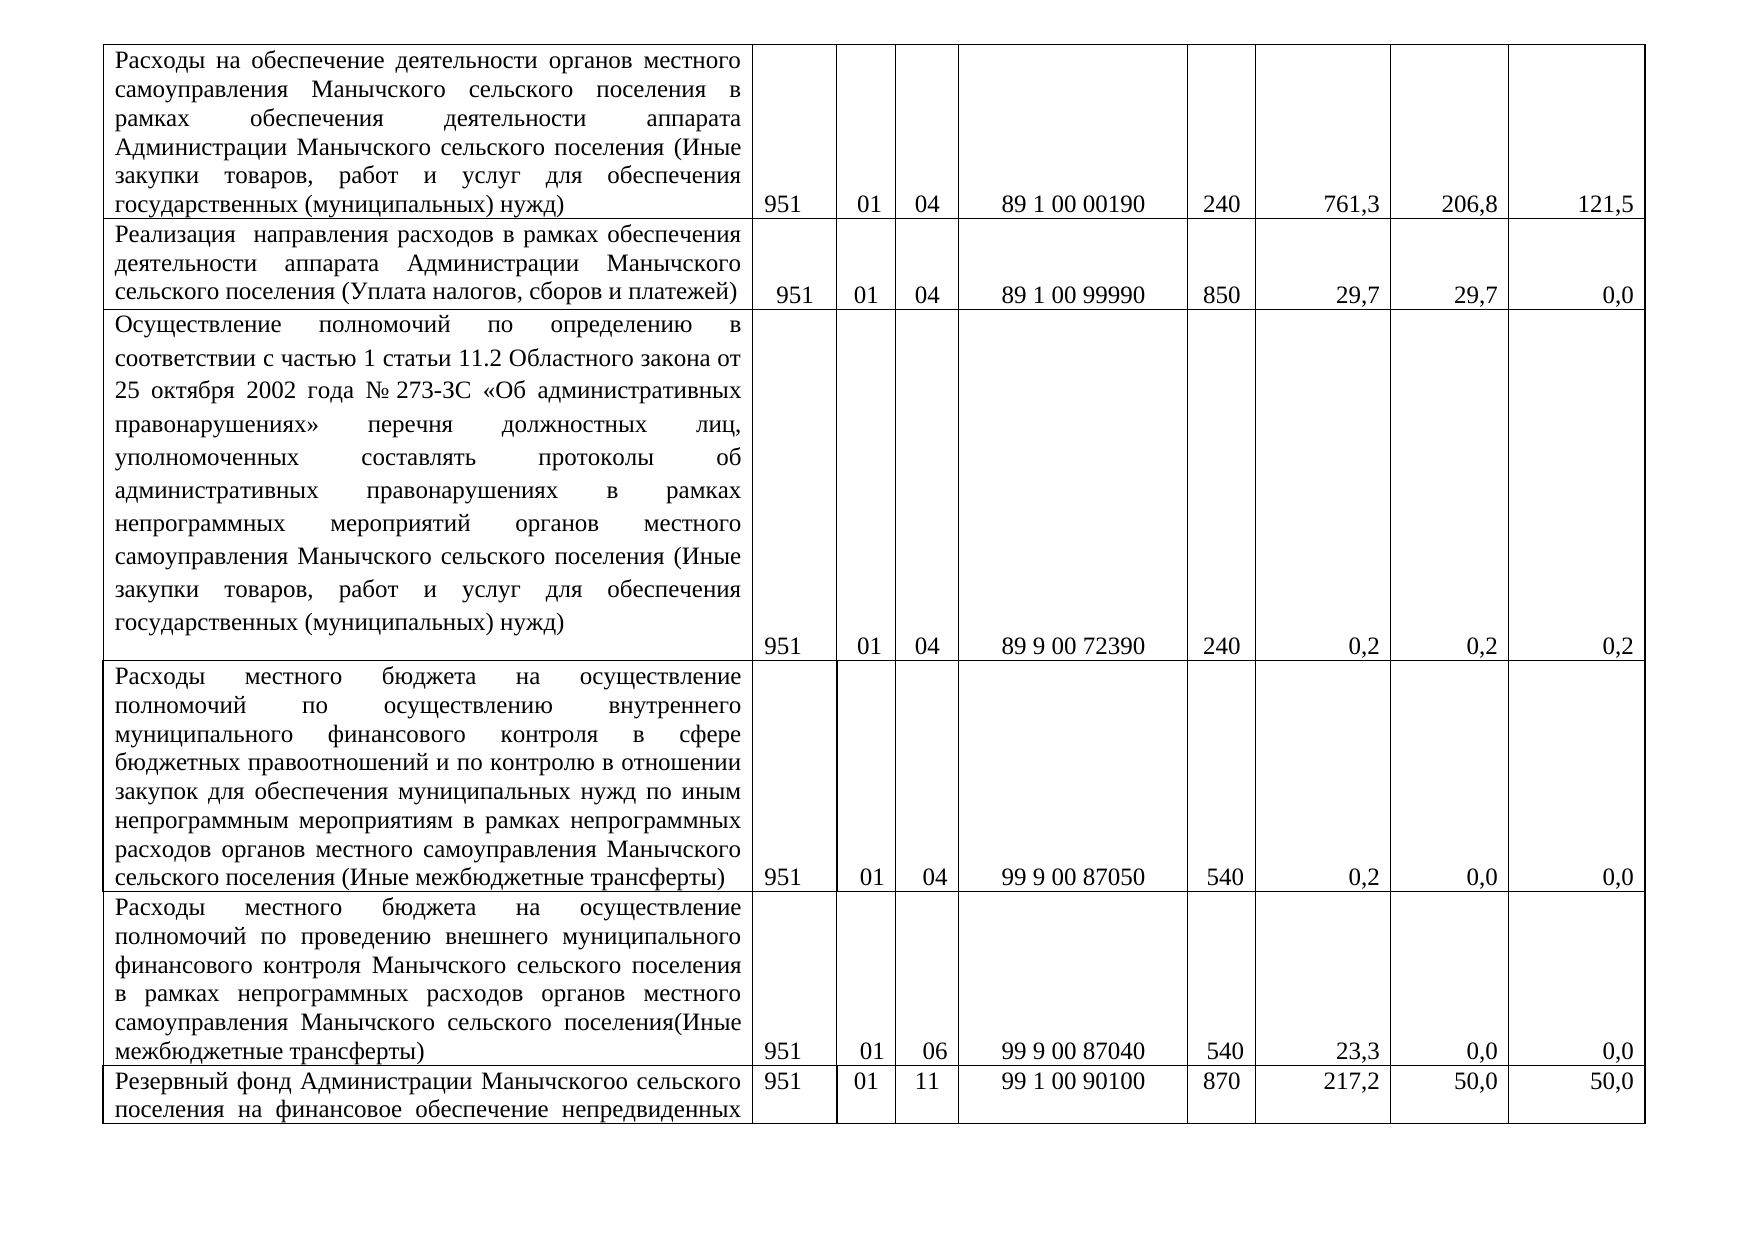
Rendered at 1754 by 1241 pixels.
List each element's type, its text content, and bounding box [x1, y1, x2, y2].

table_cell 951 [753, 45, 836, 218]
table_cell 0,2 [1256, 310, 1390, 660]
table_cell 06 [896, 892, 958, 1065]
table_cell 04 [896, 219, 958, 308]
table_cell 11 [896, 1066, 958, 1123]
table_cell 761,3 [1256, 45, 1390, 218]
table_cell 99 1 00 90100 [959, 1066, 1187, 1123]
table_cell 951 [753, 219, 836, 308]
table_cell 99 9 00 87050 [959, 661, 1187, 891]
table_cell 01 [838, 661, 895, 891]
table_cell 04 [896, 310, 958, 660]
table_cell 870 [1188, 1066, 1255, 1123]
table_cell 0,0 [1391, 892, 1508, 1065]
table_cell 89 1 00 00190 [959, 45, 1187, 218]
table_cell 50,0 [1391, 1066, 1508, 1123]
table_cell 217,2 [1256, 1066, 1390, 1123]
table_cell 89 9 00 72390 [959, 310, 1187, 660]
table_cell 0,0 [1509, 892, 1644, 1065]
table_cell 0,2 [1509, 310, 1644, 660]
table_cell Расходы местного бюджета на осуществление полномочий по проведению внешнего муниципального финансового контроля Манычского сельского поселения в рамках непрограммных расходов органов местного самоуправления Манычского сельского поселения(Иные межбюджетные трансферты) [104, 892, 752, 1065]
table_cell 540 [1188, 661, 1255, 891]
table_cell 29,7 [1391, 219, 1508, 308]
table_cell 540 [1188, 892, 1255, 1065]
table_cell 951 [753, 892, 836, 1065]
table_cell 50,0 [1509, 1066, 1644, 1123]
table_cell 951 [753, 1066, 836, 1123]
table_cell Расходы на обеспечение деятельности органов местного самоуправления Манычского сельского поселения в рамках обеспечения деятельности аппарата Администрации Манычского сельского поселения (Иные закупки товаров, работ и услуг для обеспечения государственных (муниципальных) нужд) [104, 45, 752, 218]
table_cell 99 9 00 87040 [959, 892, 1187, 1065]
table_cell 01 [837, 219, 895, 308]
table_cell 0,0 [1509, 661, 1644, 891]
table_cell 01 [837, 310, 895, 660]
table_cell 240 [1188, 310, 1255, 660]
table_cell 29,7 [1256, 219, 1390, 308]
table_cell 206,8 [1391, 45, 1508, 218]
table_cell 04 [896, 661, 958, 891]
table_cell 121,5 [1509, 45, 1644, 218]
table_cell 951 [753, 661, 836, 891]
table_cell 850 [1188, 219, 1255, 308]
table_cell Осуществление полномочий по определению в соответствии с частью 1 статьи 11.2 Областного закона от 25 октября 2002 года № 273-ЗС «Об административных правонарушениях» перечня должностных лиц, уполномоченных составлять протоколы об административных правонарушениях в рамках непрограммных мероприятий органов местного самоуправления Манычского сельского поселения (Иные закупки товаров, работ и услуг для обеспечения государственных (муниципальных) нужд) [104, 310, 752, 660]
table_cell 89 1 00 99990 [959, 219, 1187, 308]
table_cell Расходы местного бюджета на осуществление полномочий по осуществлению внутреннего муниципального финансового контроля в сфере бюджетных правоотношений и по контролю в отношении закупок для обеспечения муниципальных нужд по иным непрограммным мероприятиям в рамках непрограммных расходов органов местного самоуправления Манычского сельского поселения (Иные межбюджетные трансферты) [104, 661, 752, 891]
table_cell 240 [1188, 45, 1255, 218]
table_cell 951 [753, 310, 836, 660]
table_cell Реализация направления расходов в рамках обеспечения деятельности аппарата Администрации Манычского сельского поселения (Уплата налогов, сборов и платежей) [104, 219, 752, 308]
table_cell 0,2 [1391, 310, 1508, 660]
table_cell 0,0 [1509, 219, 1644, 308]
table_cell 23,3 [1256, 892, 1390, 1065]
table_cell 01 [837, 892, 895, 1065]
table_cell 01 [838, 1066, 895, 1123]
table_cell 01 [837, 45, 895, 218]
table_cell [104, 1066, 752, 1123]
table_cell 0,2 [1256, 661, 1390, 891]
table_cell 0,0 [1391, 661, 1508, 891]
table_cell 04 [896, 45, 958, 218]
